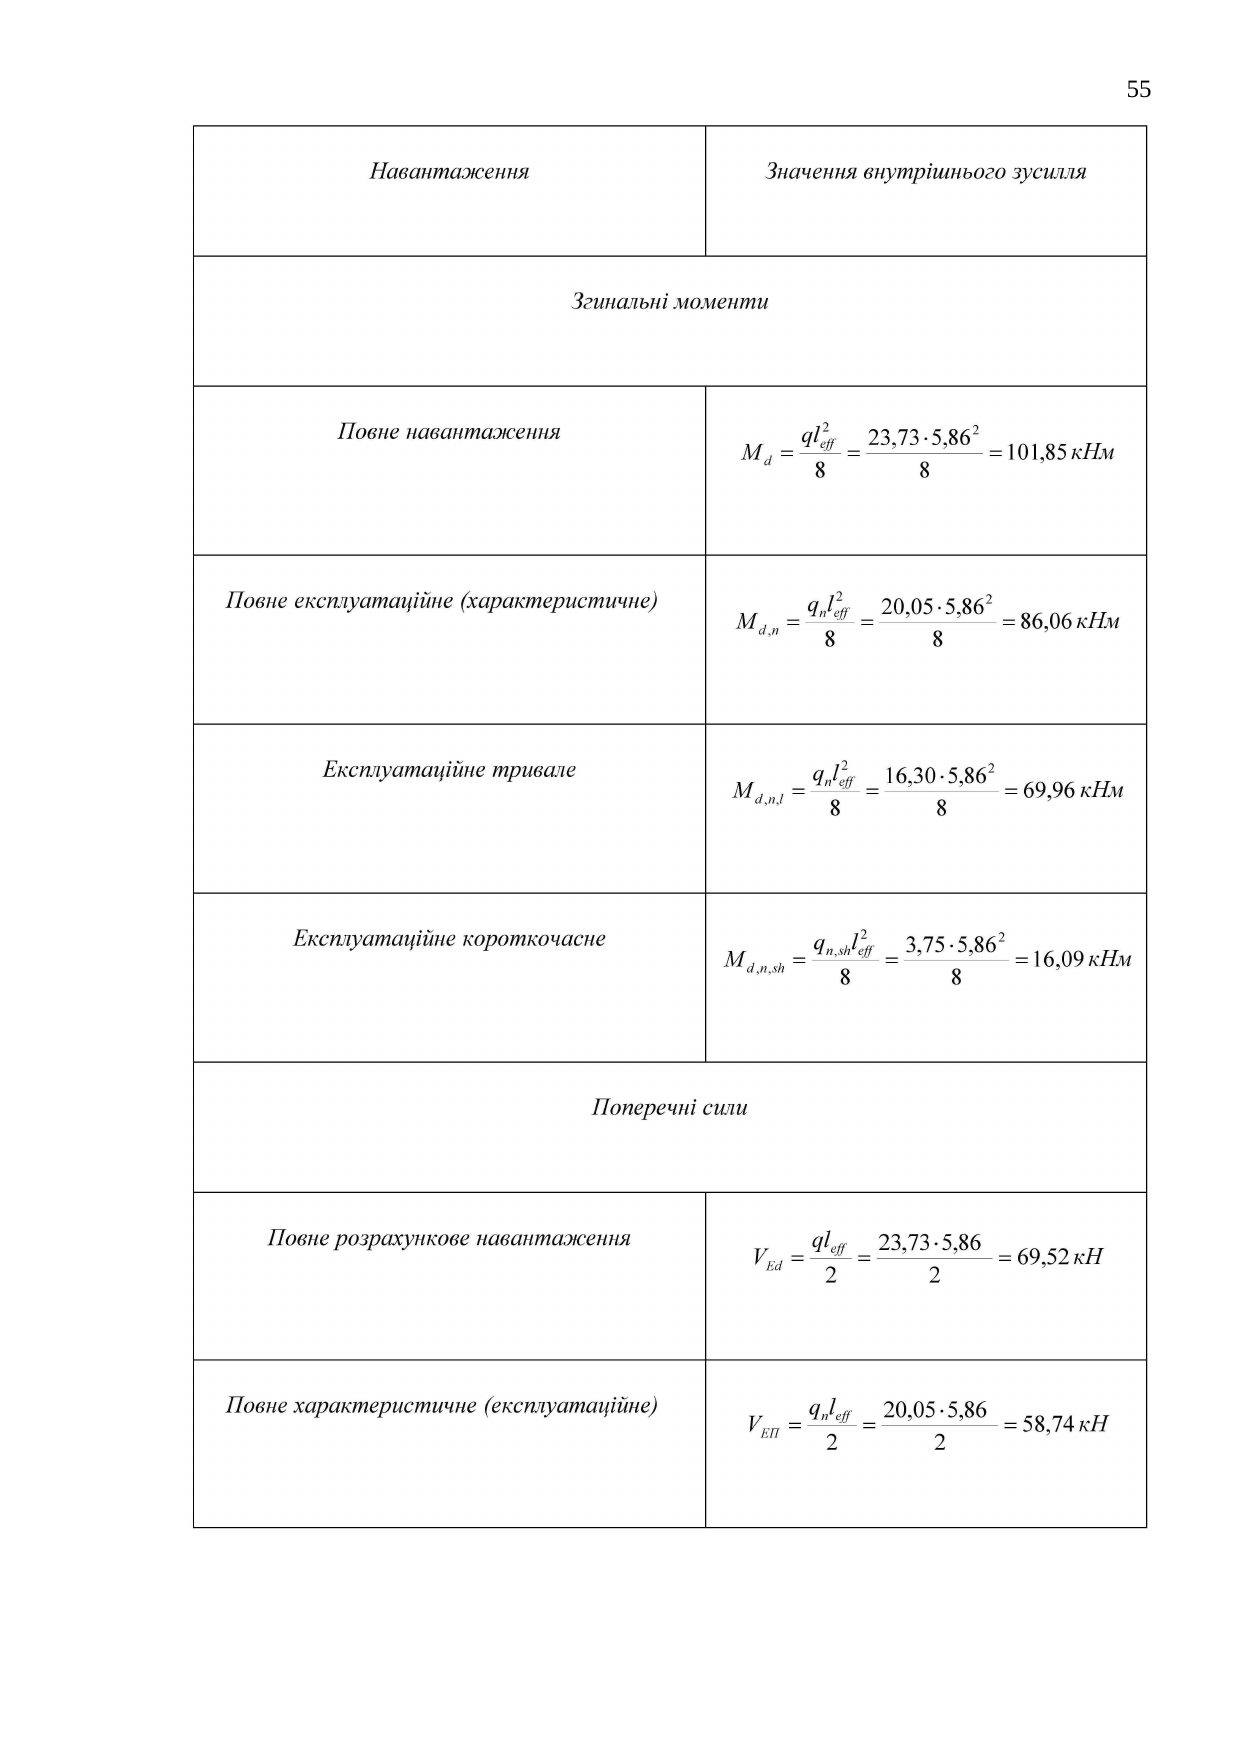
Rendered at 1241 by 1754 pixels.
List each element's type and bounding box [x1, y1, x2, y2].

picture [177, 118, 1151, 1545]
